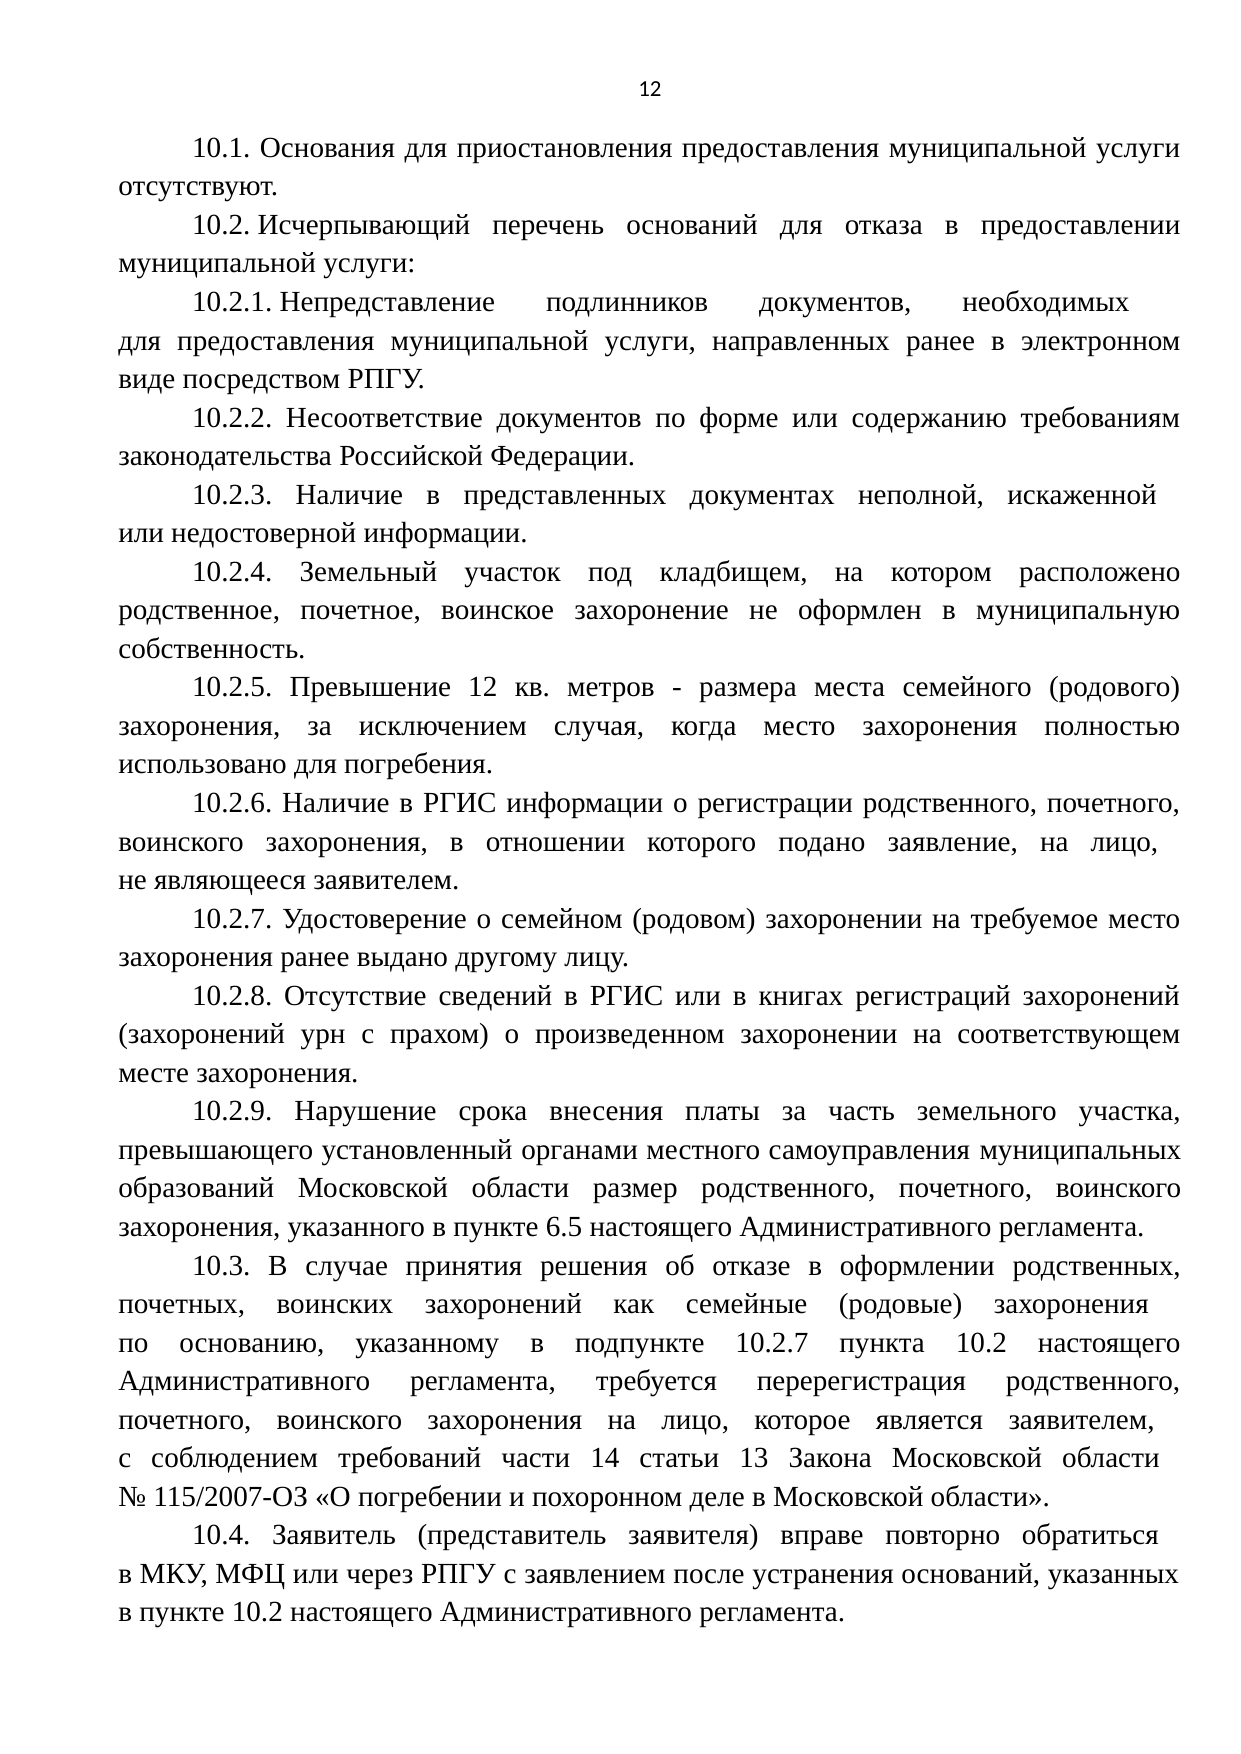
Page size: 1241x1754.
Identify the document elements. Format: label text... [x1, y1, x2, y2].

text 10.2.6. Наличие в РГИС информации о регистрации родственного, почетного, воинского захоронения, в отношении которого подано заявление, на лицо, не являющееся заявителем. [118, 785, 1181, 896]
text 10.2.5. Превышение 12 кв. метров - размера места семейного (родового) захоронения, за исключением случая, когда место захоронения полностью использовано для погребения. [118, 669, 1181, 780]
text 10.3. В случае принятия решения об отказе в оформлении родственных, почетных, воинских захоронений как семейные (родовые) захоронения по основанию, указанному в подпункте 10.2.7 пункта 10.2 настоящего Административного регламента, требуется перерегистрация родственного, почетного, воинского захоронения на лицо, которое является заявителем, с соблюдением требований части 14 статьи 13 Закона Московской области № 115/2007-ОЗ «О погребении и похоронном деле в Московской области». [118, 1248, 1181, 1512]
text 10.2.2. Несоответствие документов по форме или содержанию требованиям законодательства Российской Федерации. [118, 400, 1181, 472]
text 10.4. Заявитель (представитель заявителя) вправе повторно обратиться в МКУ, МФЦ или через РПГУ с заявлением после устранения оснований, указанных в пункте 10.2 настоящего Административного регламента. [118, 1517, 1181, 1628]
text 10.2. Исчерпывающий перечень оснований для отказа в предоставлении муниципальной услуги: [118, 207, 1181, 279]
text 10.1. Основания для приостановления предоставления муниципальной услуги отсутствуют. [118, 130, 1181, 202]
text 10.2.1. Непредставление подлинников документов, необходимых для предоставления муниципальной услуги, направленных ранее в электронном виде посредством РПГУ. [118, 284, 1181, 395]
text 10.2.3. Наличие в представленных документах неполной, искаженной или недостоверной информации. [118, 477, 1181, 549]
text 10.2.4. Земельный участок под кладбищем, на котором расположено родственное, почетное, воинское захоронение не оформлен в муниципальную собственность. [118, 554, 1181, 664]
text 10.2.9. Нарушение срока внесения платы за часть земельного участка, превышающего установленный органами местного самоуправления муниципальных образований Московской области размер родственного, почетного, воинского захоронения, указанного в пункте 6.5 настоящего Административного регламента. [118, 1093, 1181, 1243]
text 10.2.8. Отсутствие сведений в РГИС или в книгах регистраций захоронений (захоронений урн с прахом) о произведенном захоронении на соответствующем месте захоронения. [118, 978, 1181, 1088]
text 10.2.7. Удостоверение о семейном (родовом) захоронении на требуемое место захоронения ранее выдано другому лицу. [118, 901, 1181, 973]
